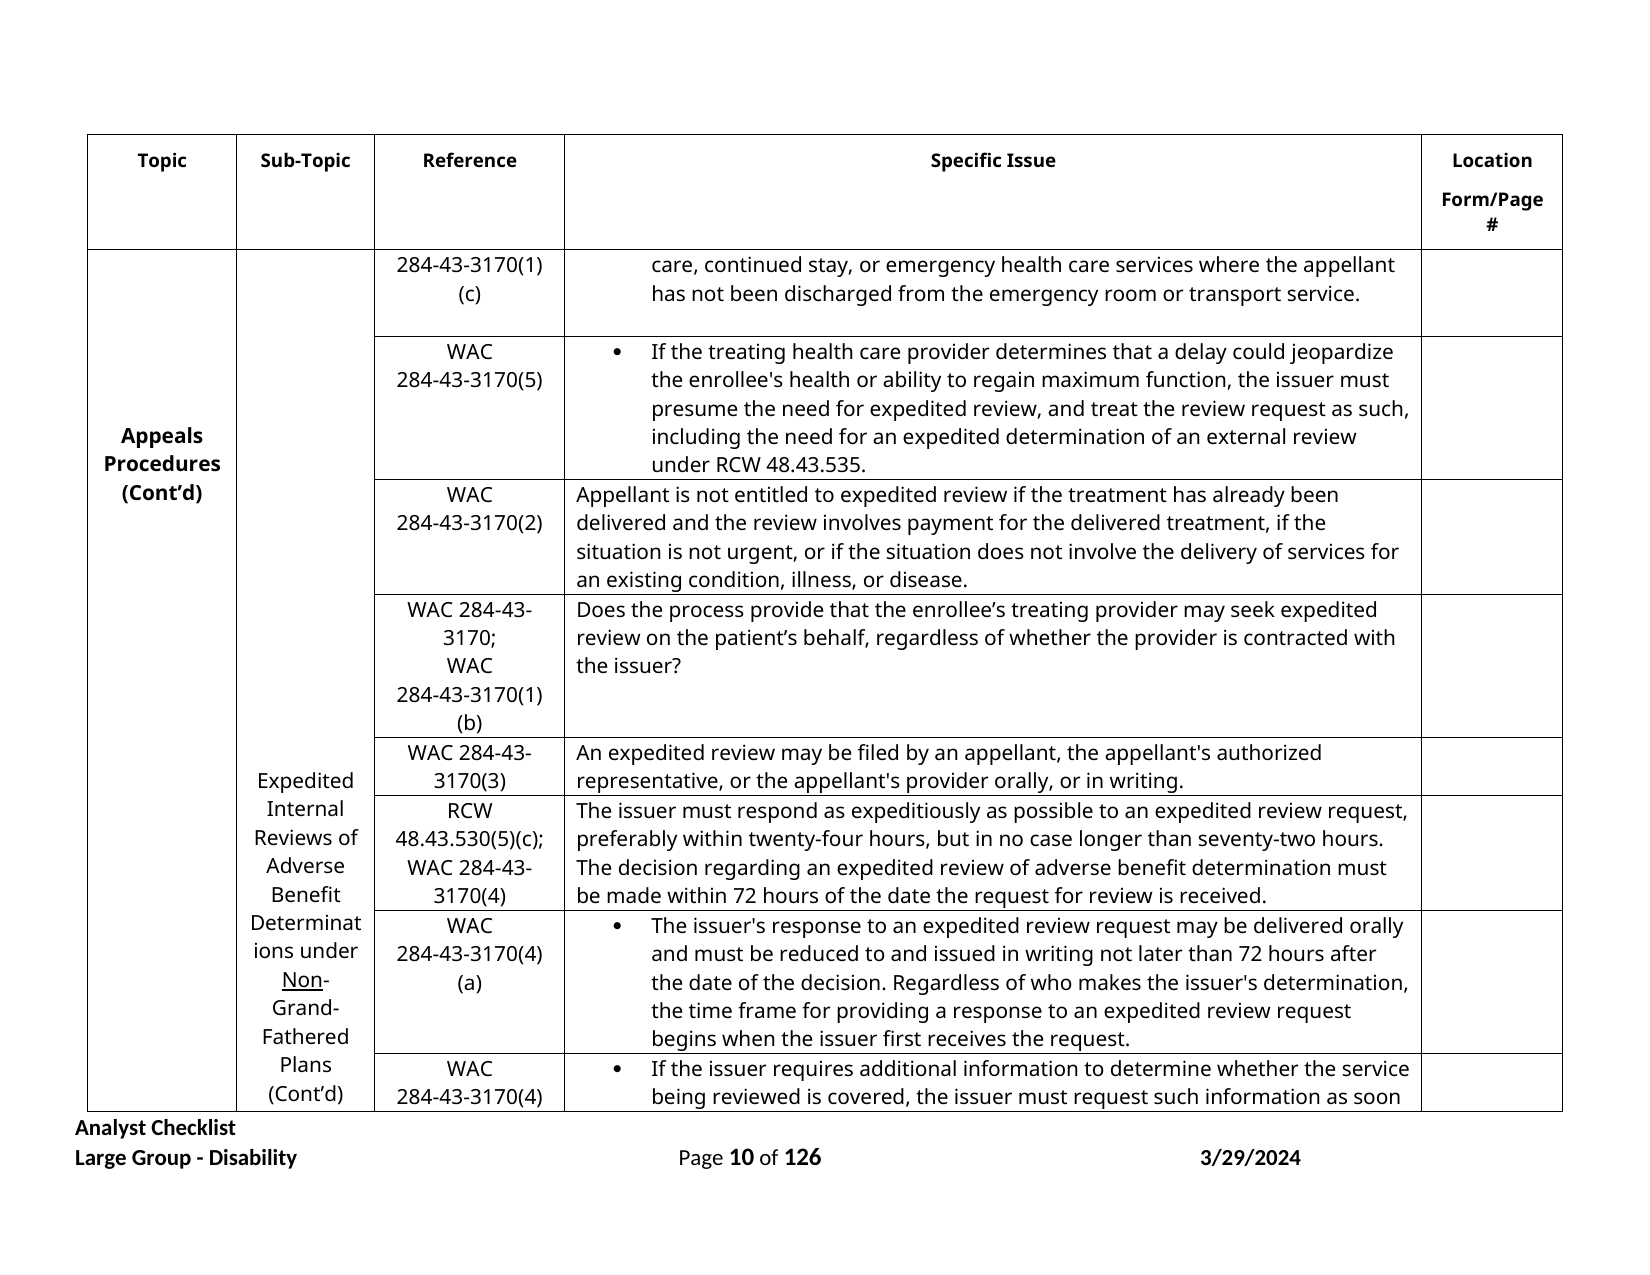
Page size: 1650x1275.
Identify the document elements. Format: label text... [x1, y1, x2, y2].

table_cell WAC 284-43-3170(5) [375, 337, 564, 479]
table_cell WAC 284-43-3170(4)(a) [375, 911, 564, 1053]
table_header Topic [88, 135, 236, 249]
table_cell Does the process provide that the enrollee’s treating provider may seek expedited review on the patient’s behalf, regardless of whether the provider is contracted with the issuer? [565, 595, 1421, 737]
table_header Reference [375, 135, 564, 249]
table_cell RCW 48.43.530(5)(c); WAC 284-43-3170(4) [375, 796, 564, 910]
table_cell WAC 284-43-3170(1)(c) [375, 250, 564, 336]
table_cell [1422, 250, 1562, 336]
table_cell WAC 284-43-3170; WAC 284-43-3170(1)(b) [375, 595, 564, 737]
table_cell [565, 1054, 1421, 1111]
table_header Location Form/Page # [1422, 135, 1562, 249]
table_cell [1422, 738, 1562, 795]
table_cell [1422, 911, 1562, 1053]
table_cell If the treating health care provider determines that a delay could jeopardize the enrollee's health or ability to regain maximum function, the issuer must presume the need for expedited review, and treat the review request as such, including the need for an expedited determination of an external review under RCW 48.43.535. [565, 337, 1421, 479]
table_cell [565, 250, 1421, 336]
table_cell The issuer must respond as expeditiously as possible to an expedited review request, preferably within twenty-four hours, but in no case longer than seventy-two hours. The decision regarding an expedited review of adverse benefit determination must be made within 72 hours of the date the request for review is received. [565, 796, 1421, 910]
table_cell [1422, 337, 1562, 479]
table_header Sub-Topic [237, 135, 374, 249]
table_cell An expedited review may be filed by an appellant, the appellant's authorized representative, or the appellant's provider orally, or in writing. [565, 738, 1421, 795]
table_cell Appellant is not entitled to expedited review if the treatment has already been delivered and the review involves payment for the delivered treatment, if the situation is not urgent, or if the situation does not involve the delivery of services for an existing condition, illness, or disease. [565, 480, 1421, 594]
table_cell [1422, 480, 1562, 594]
table_cell [1422, 1054, 1562, 1111]
table_cell WAC 284-43-3170(3) [375, 738, 564, 795]
table_cell The issuer's response to an expedited review request may be delivered orally and must be reduced to and issued in writing not later than 72 hours after the date of the decision. Regardless of who makes the issuer's determination, the time frame for providing a response to an expedited review request begins when the issuer first receives the request. [565, 911, 1421, 1053]
table_header Specific Issue [565, 135, 1421, 249]
table_cell WAC 284-43-3170(4)(b) [375, 1054, 564, 1111]
table_cell [1422, 595, 1562, 737]
table_cell [1422, 796, 1562, 910]
table_cell WAC 284-43-3170(2) [375, 480, 564, 594]
